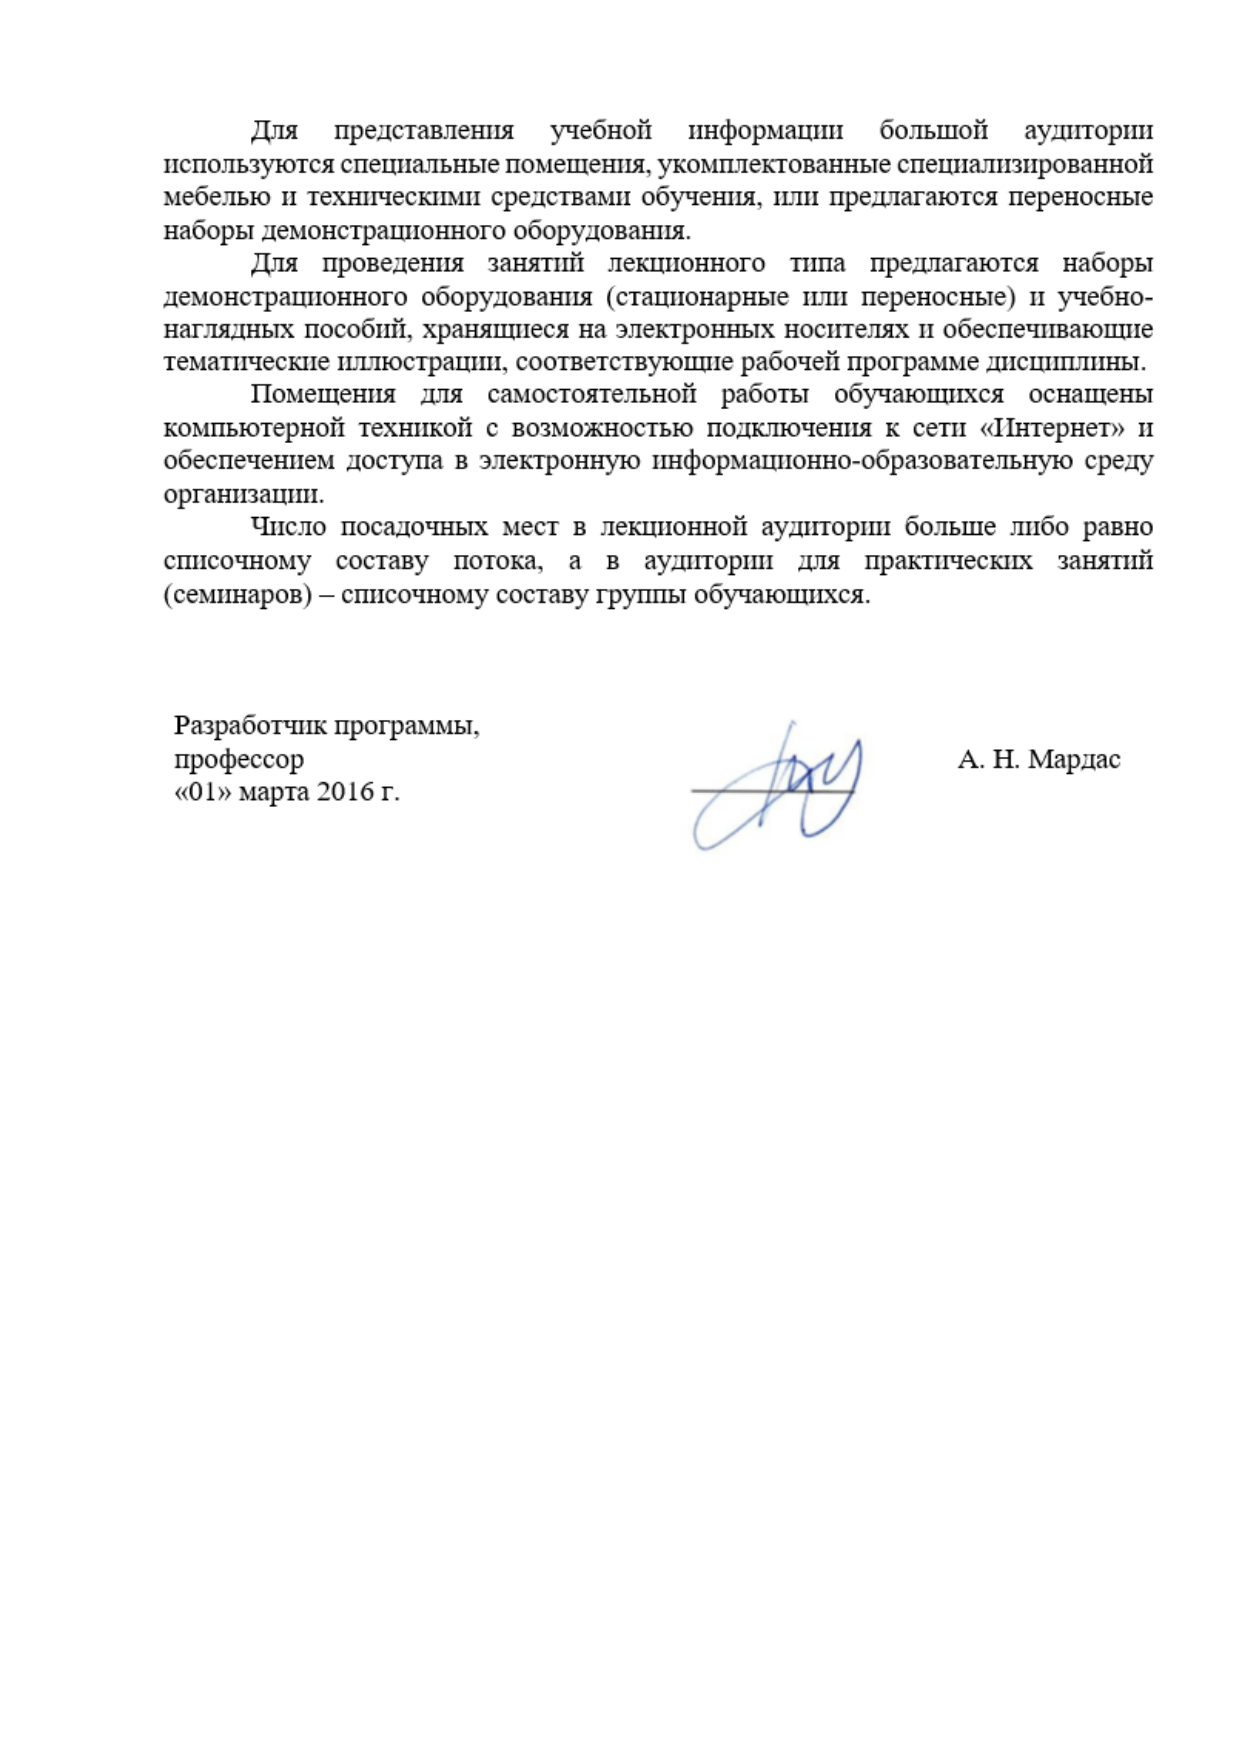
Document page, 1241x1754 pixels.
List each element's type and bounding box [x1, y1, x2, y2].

picture [99, 76, 1193, 867]
